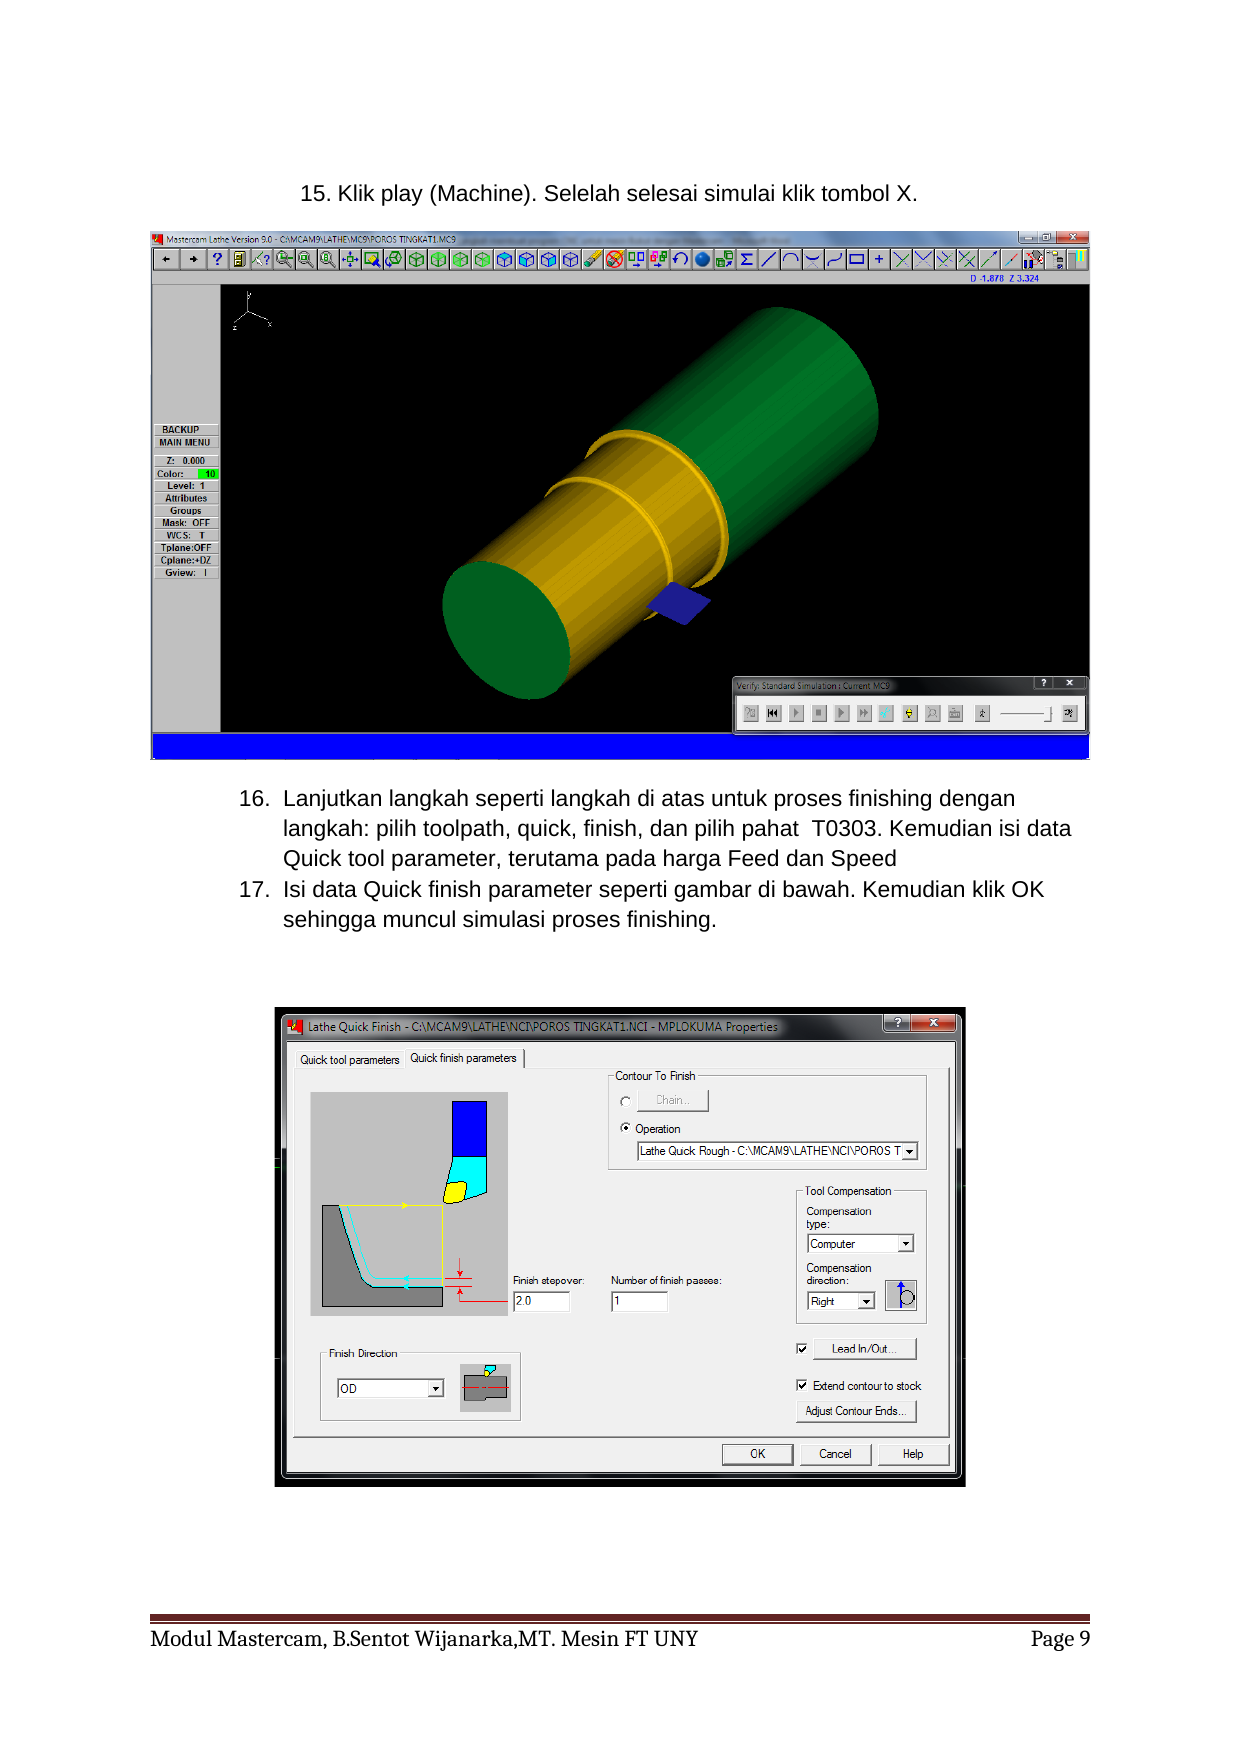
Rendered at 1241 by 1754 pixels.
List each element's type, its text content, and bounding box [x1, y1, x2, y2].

list Isi data Quick finish parameter seperti gambar di bawah. Kemudian klik OK sehingga muncul simulasi proses finishing. [239, 876, 1090, 932]
picture [274, 1007, 966, 1487]
list Lanjutkan langkah seperti langkah di atas untuk proses finishing dengan langkah: pilih toolpath, quick, finish, dan pilih pahat T0303. Kemudian isi data Quick tool parameter, terutama pada harga Feed dan Speed [239, 785, 1090, 872]
picture [150, 231, 1091, 760]
list Klik play (Machine). Selelah selesai simulai klik tombol X. [300, 180, 1090, 207]
